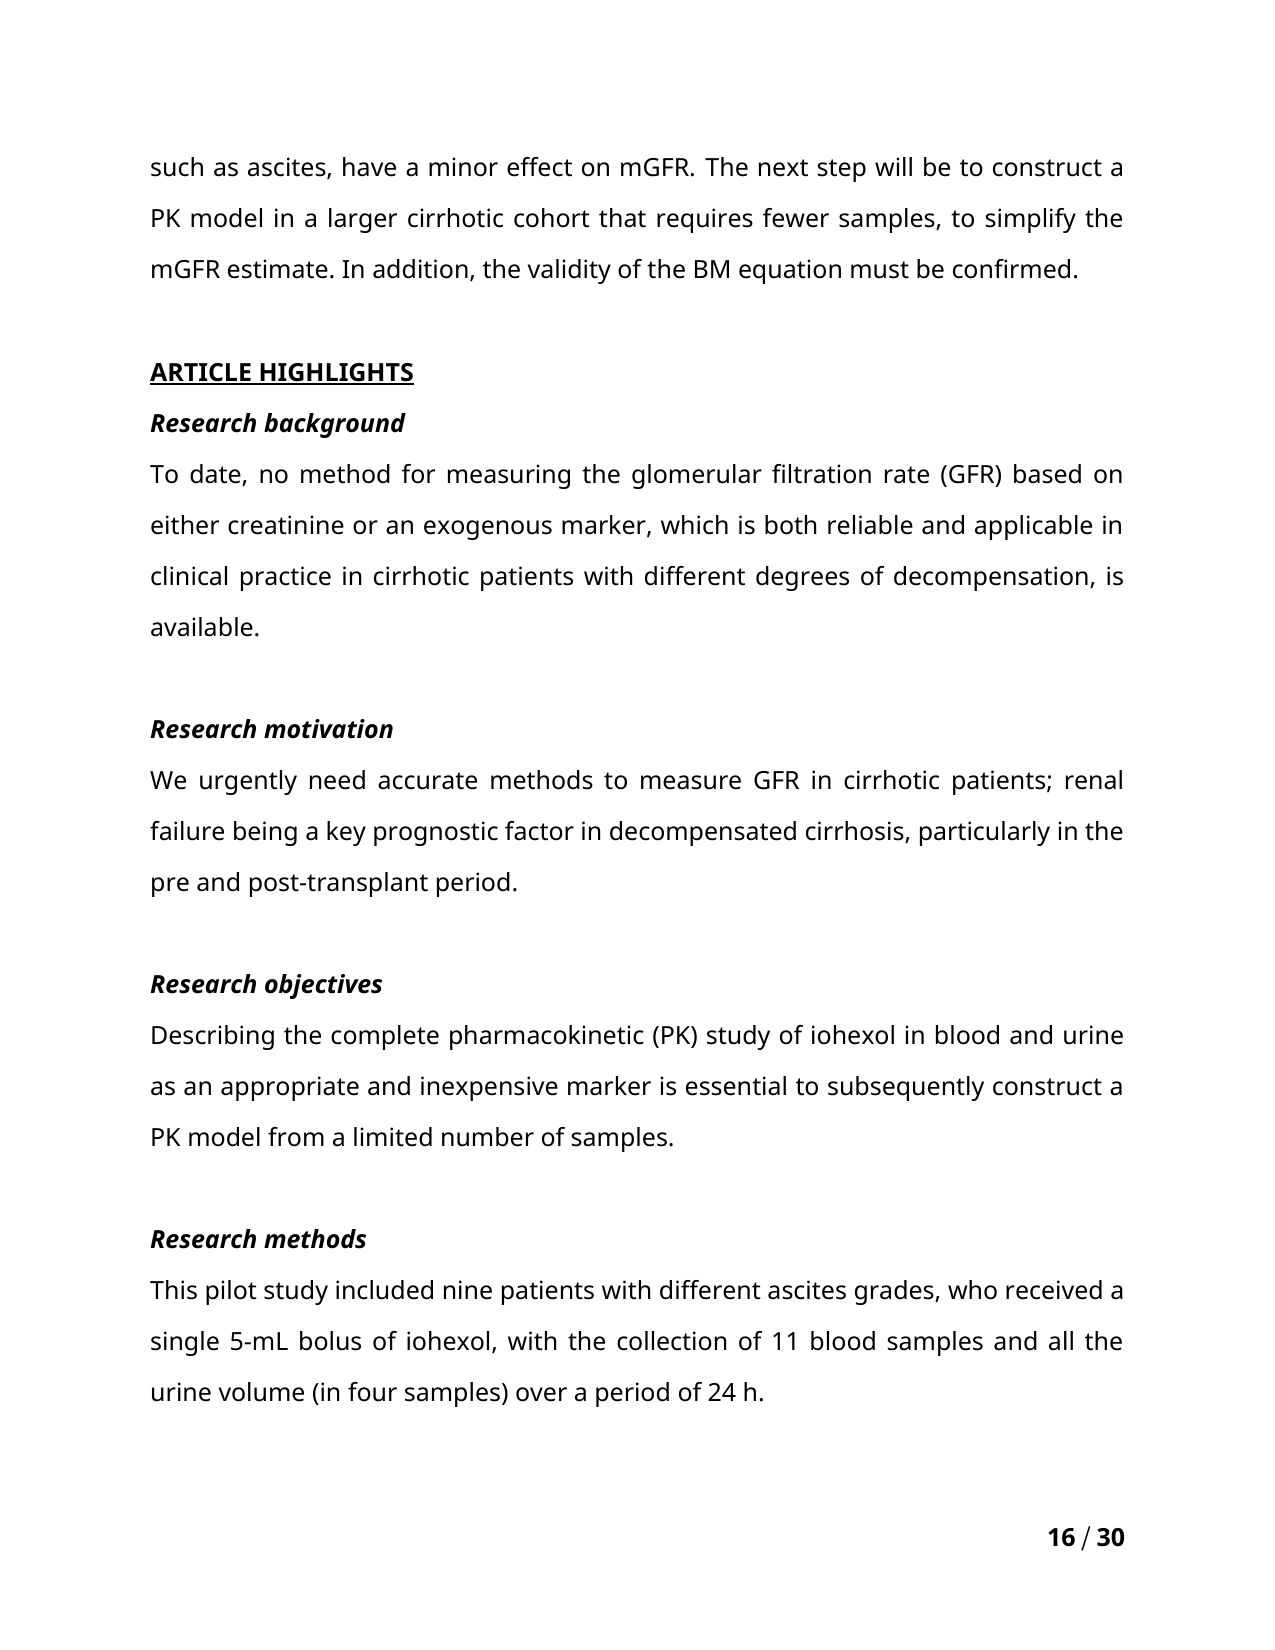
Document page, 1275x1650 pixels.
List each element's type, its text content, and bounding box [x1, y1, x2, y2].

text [150, 150, 1125, 286]
text This pilot study included nine patients with different ascites grades, who received a single 5-mL bolus of iohexol, with the collection of 11 blood samples and all the urine volume (in four samples) over a period of 24 h. [150, 1273, 1125, 1409]
text Research background [150, 405, 1125, 439]
text To date, no method for measuring the glomerular filtration rate (GFR) based on either creatinine or an exogenous marker, which is both reliable and applicable in clinical practice in cirrhotic patients with different degrees of decompensation, is available. [150, 456, 1125, 643]
text We urgently need accurate methods to measure GFR in cirrhotic patients; renal failure being a key prognostic factor in decompensated cirrhosis, particularly in the pre and post-transplant period. [150, 762, 1125, 899]
text Describing the complete pharmacokinetic (PK) study of iohexol in blood and urine as an appropriate and inexpensive marker is essential to subsequently construct a PK model from a limited number of samples. [150, 1018, 1125, 1154]
text Research motivation [150, 711, 1125, 746]
text ARTICLE HIGHLIGHTS [150, 354, 1125, 388]
text Research methods [150, 1222, 1125, 1256]
text Research objectives [150, 967, 1125, 1001]
